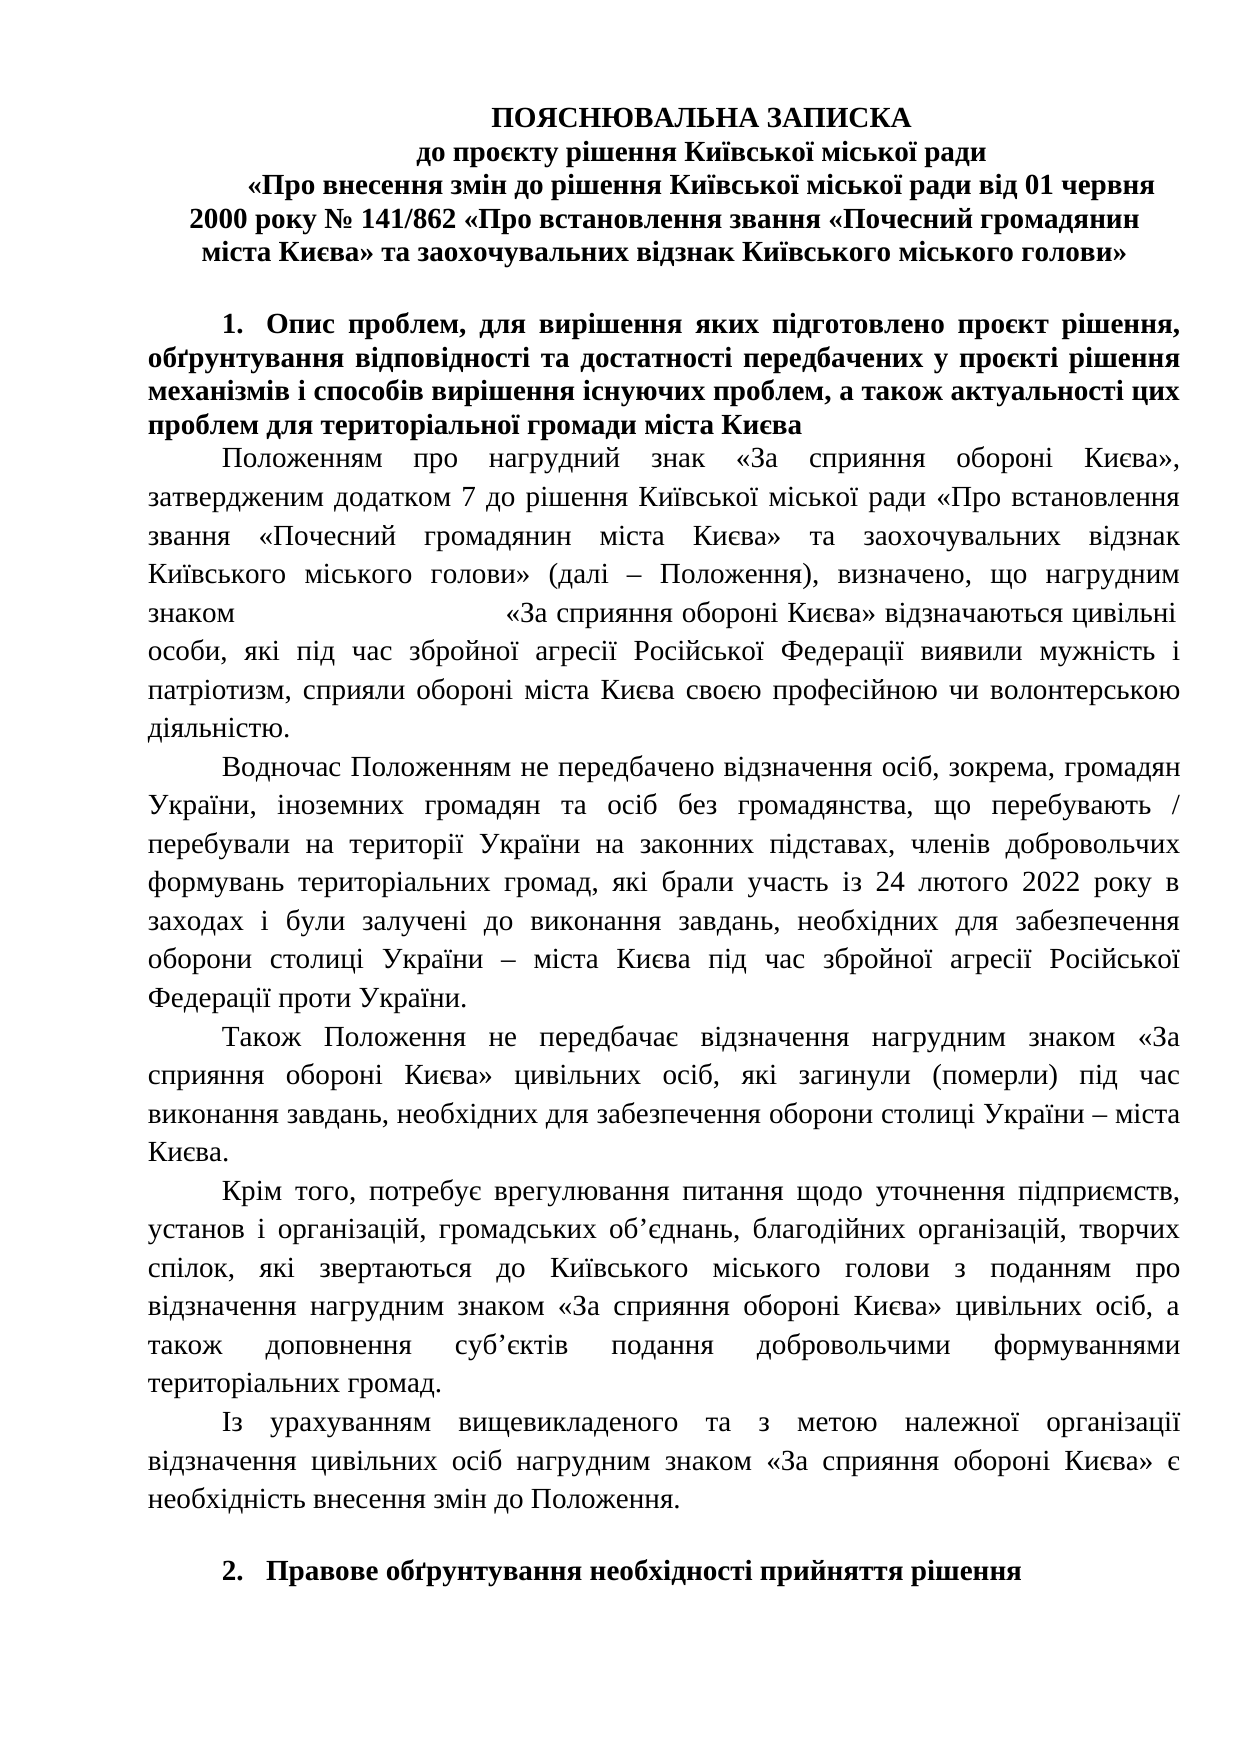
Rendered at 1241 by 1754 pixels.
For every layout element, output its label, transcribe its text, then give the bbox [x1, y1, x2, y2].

text Положенням про нагрудний знак «За сприяння обороні Києва», затвердженим додатком 7 до рішення Київської міської ради «Про встановлення звання «Почесний громадянин міста Києва» та заохочувальних відзнак Київського міського голови» (далі – Положення), визначено, що нагрудним знаком «За сприяння обороні Києва» відзначаються цивільні особи, які під час збройної агресії Російської Федерації виявили мужність і патріотизм, сприяли обороні міста Києва своєю професійною чи волонтерською діяльністю. [148, 441, 1181, 744]
list Опис проблем, для вирішення яких підготовлено проєкт рішення, обґрунтування відповідності та достатності передбачених у проєкті рішення механізмів і способів вирішення існуючих проблем, а також актуальності цих проблем для територіальної громади міста Києва [148, 306, 1181, 441]
text Із урахуванням вищевикладеного та з метою належної організації відзначення цивільних осіб нагрудним знаком «За сприяння обороні Києва» є необхідність внесення змін до Положення. [148, 1404, 1181, 1515]
text Крім того, потребує врегулювання питання щодо уточнення підприємств, установ і організацій, громадських обʼєднань, благодійних організацій, творчих спілок, які звертаються до Київського міського голови з поданням про відзначення нагрудним знаком «За сприяння обороні Києва» цивільних осіб, а також доповнення субʼєктів подання добровольчими формуваннями територіальних громад. [148, 1173, 1181, 1399]
text Водночас Положенням не передбачено відзначення осіб, зокрема, громадян України, іноземних громадян та осіб без громадянства, що перебувають / перебували на території України на законних підставах, членів добровольчих формувань територіальних громад, які брали участь із 24 лютого 2022 року в заходах і були залучені до виконання завдань, необхідних для забезпечення оборони столиці України – міста Києва під час збройної агресії Російської Федерації проти України. [148, 749, 1181, 1014]
text до проєкту рішення Київської міської ради [148, 134, 1181, 167]
list Правове обґрунтування необхідності прийняття рішення [148, 1553, 1181, 1587]
text ПОЯСНЮВАЛЬНА ЗАПИСКА [148, 100, 1181, 134]
text Також Положення не передбачає відзначення нагрудним знаком «За сприяння обороні Києва» цивільних осіб, які загинули (померли) під час виконання завдань, необхідних для забезпечення оборони столиці України – міста Києва. [148, 1019, 1181, 1168]
text «Про внесення змін до рішення Київської міської ради від 01 червня 2000 року № 141/862 «Про встановлення звання «Почесний громадянин міста Києва» та заохочувальних відзнак Київського міського голови» [148, 167, 1181, 268]
